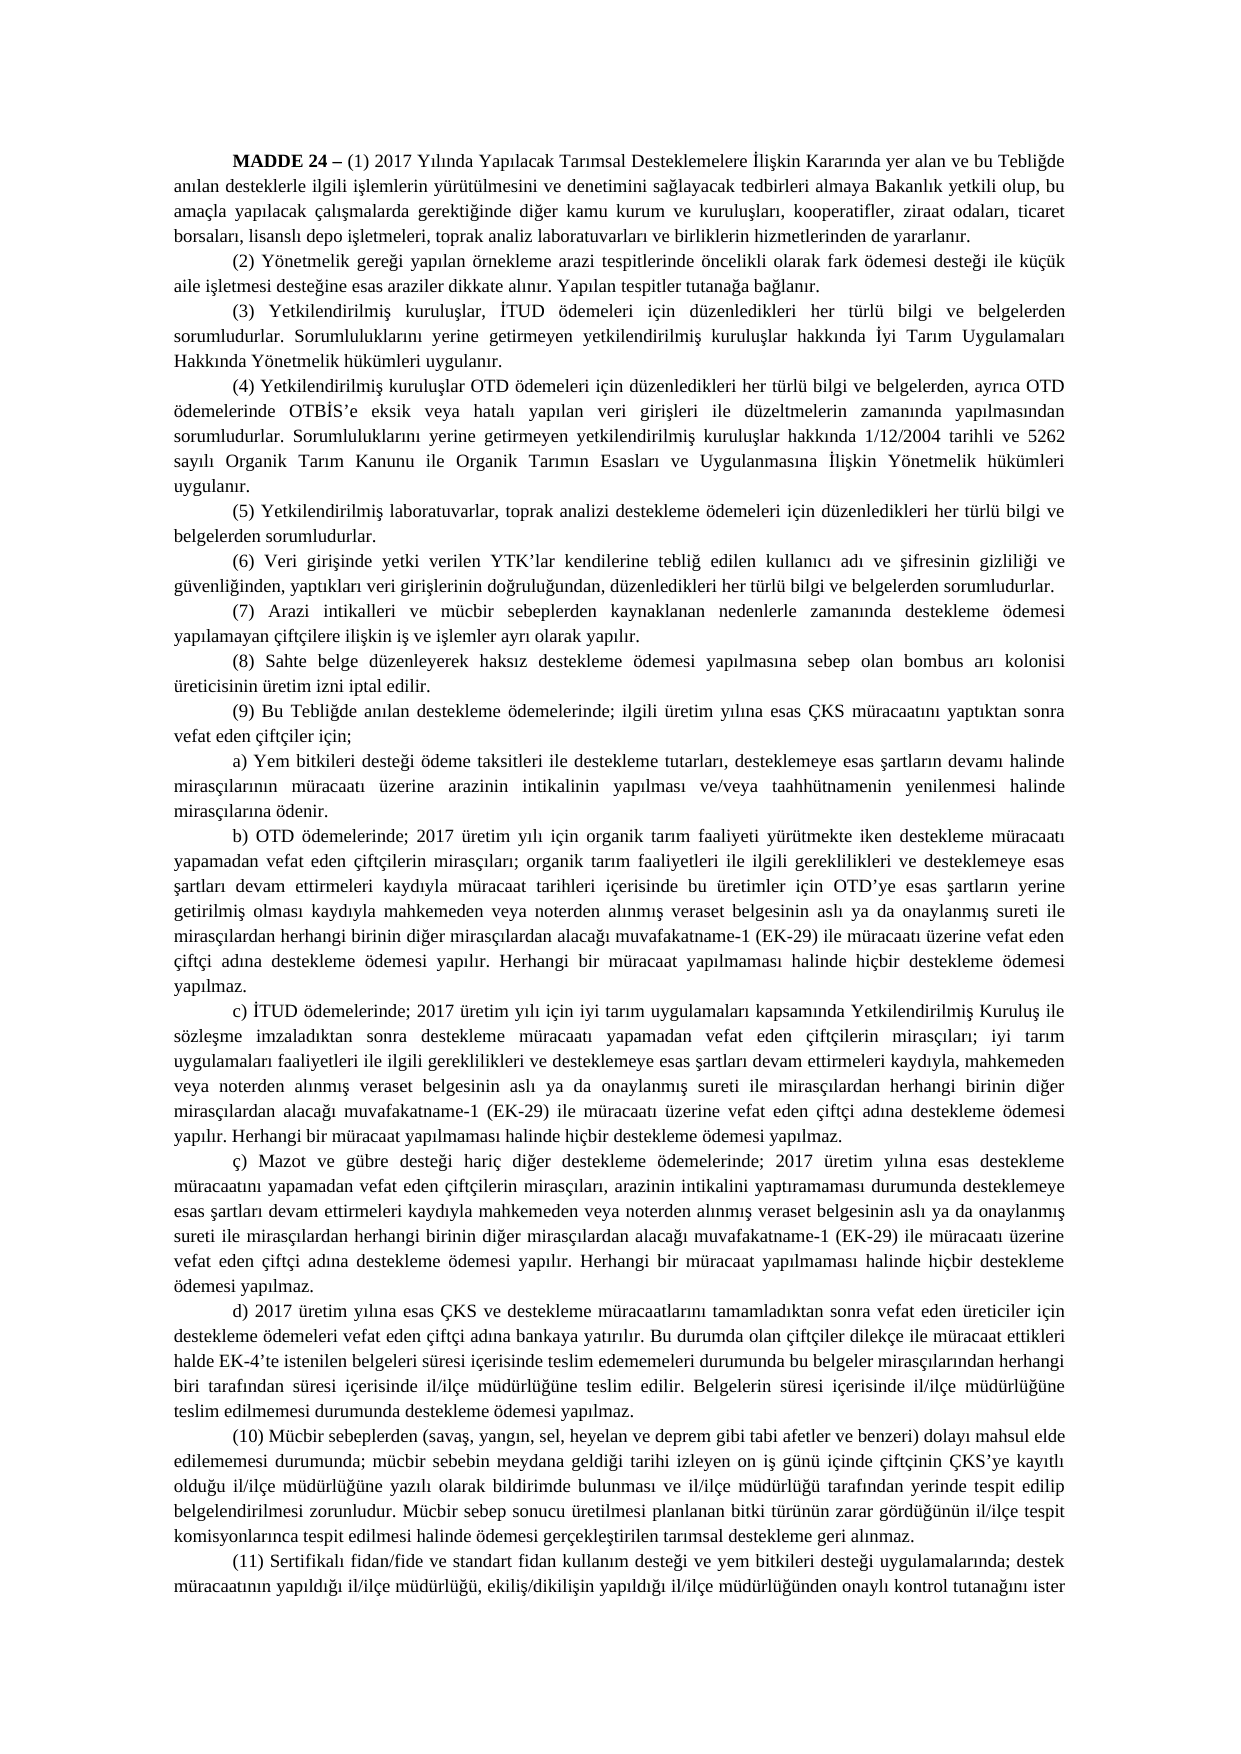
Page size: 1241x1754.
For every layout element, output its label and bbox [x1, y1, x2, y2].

table_header [148, 148, 1093, 1598]
